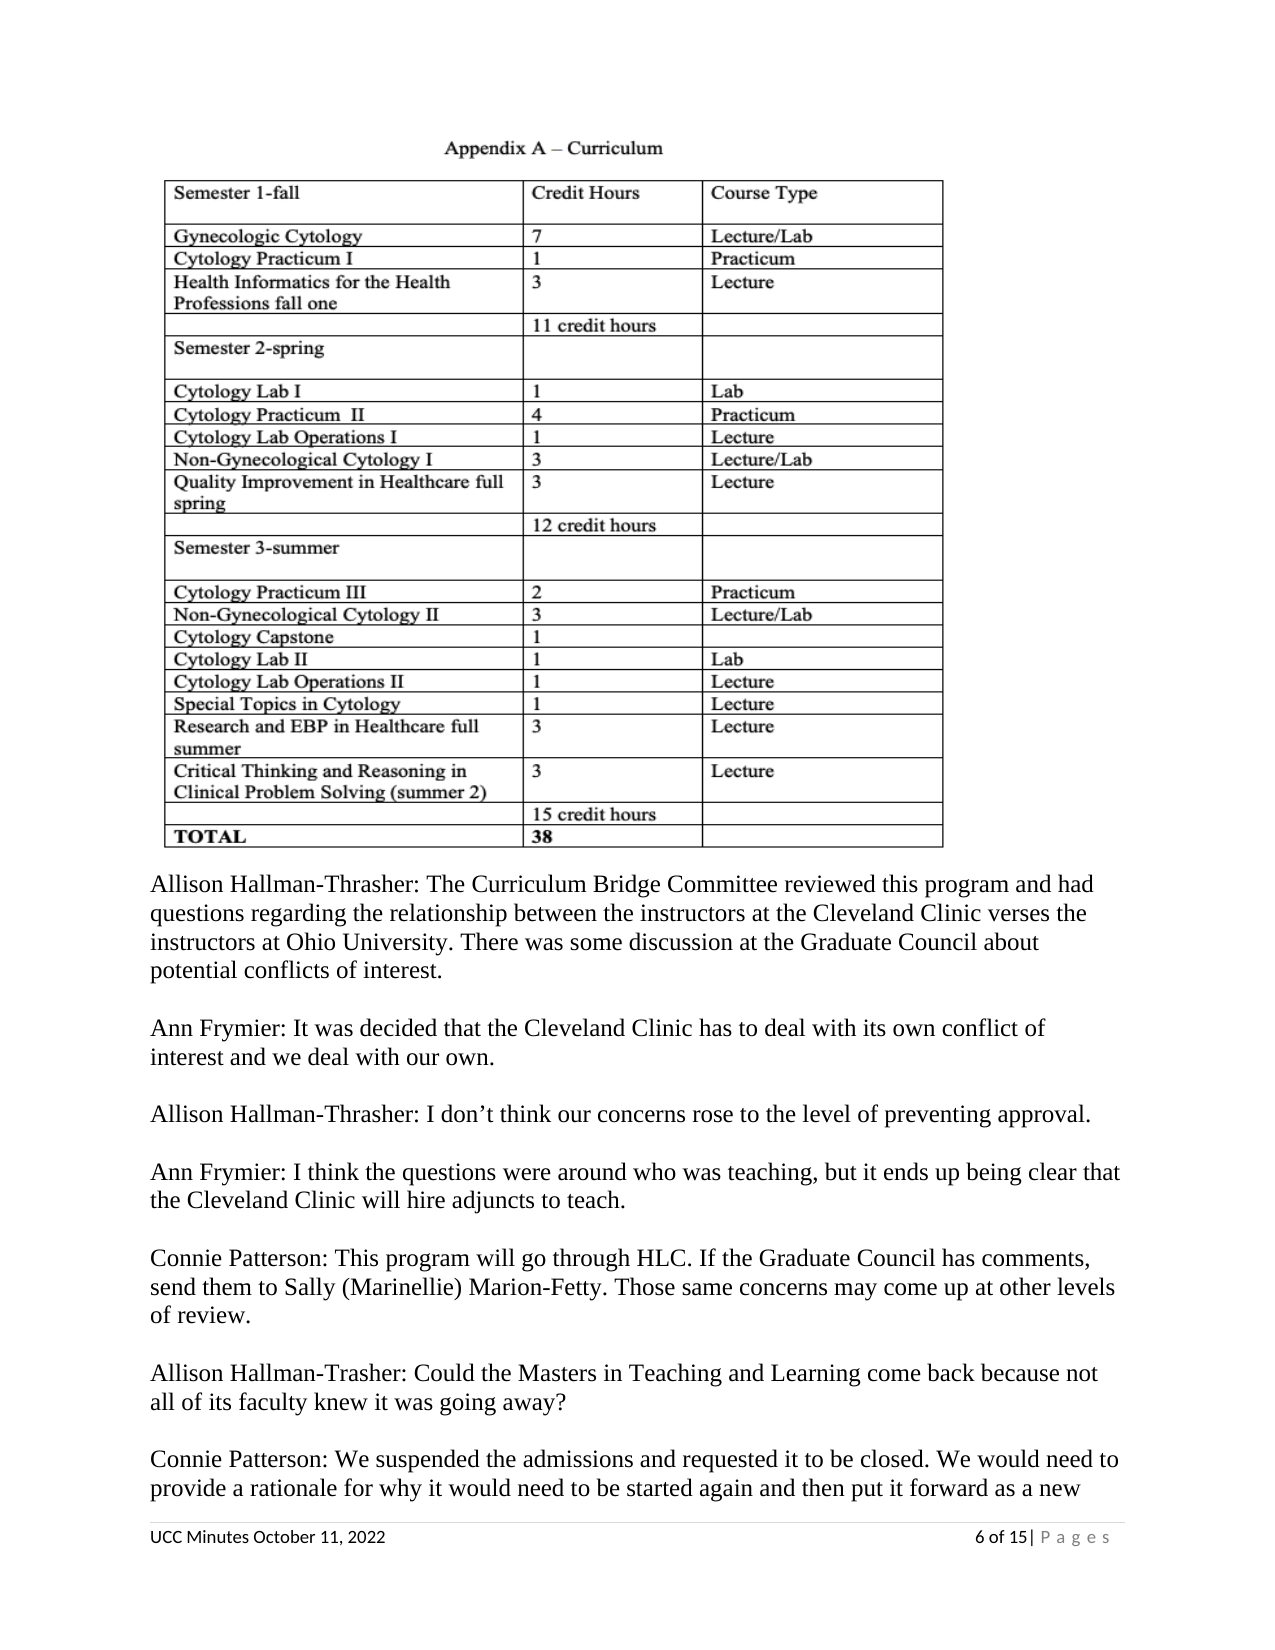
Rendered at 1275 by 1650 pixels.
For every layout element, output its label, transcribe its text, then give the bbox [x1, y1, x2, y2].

text Allison Hallman-Thrasher: I don’t think our concerns rose to the level of preventing approval. [150, 1099, 1125, 1128]
text Allison Hallman-Thrasher: The Curriculum Bridge Committee reviewed this program and had questions regarding the relationship between the instructors at the Cleveland Clinic verses the instructors at Ohio University. There was some discussion at the Graduate Council about potential conflicts of interest. [150, 869, 1125, 984]
text Ann Frymier: It was decided that the Cleveland Clinic has to deal with its own conflict of interest and we deal with our own. [150, 1013, 1125, 1070]
text Allison Hallman-Trasher: Could the Masters in Teaching and Learning come back because not all of its faculty knew it was going away? [150, 1358, 1125, 1415]
text Ann Frymier: I think the questions were around who was teaching, but it ends up being clear that the Cleveland Clinic will hire adjuncts to teach. [150, 1157, 1125, 1214]
picture [150, 112, 980, 870]
text Connie Patterson: This program will go through HLC. If the Graduate Council has comments, send them to Sally (Marinellie) Marion-Fetty. Those same concerns may come up at other levels of review. [150, 1243, 1125, 1329]
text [150, 1444, 1125, 1502]
